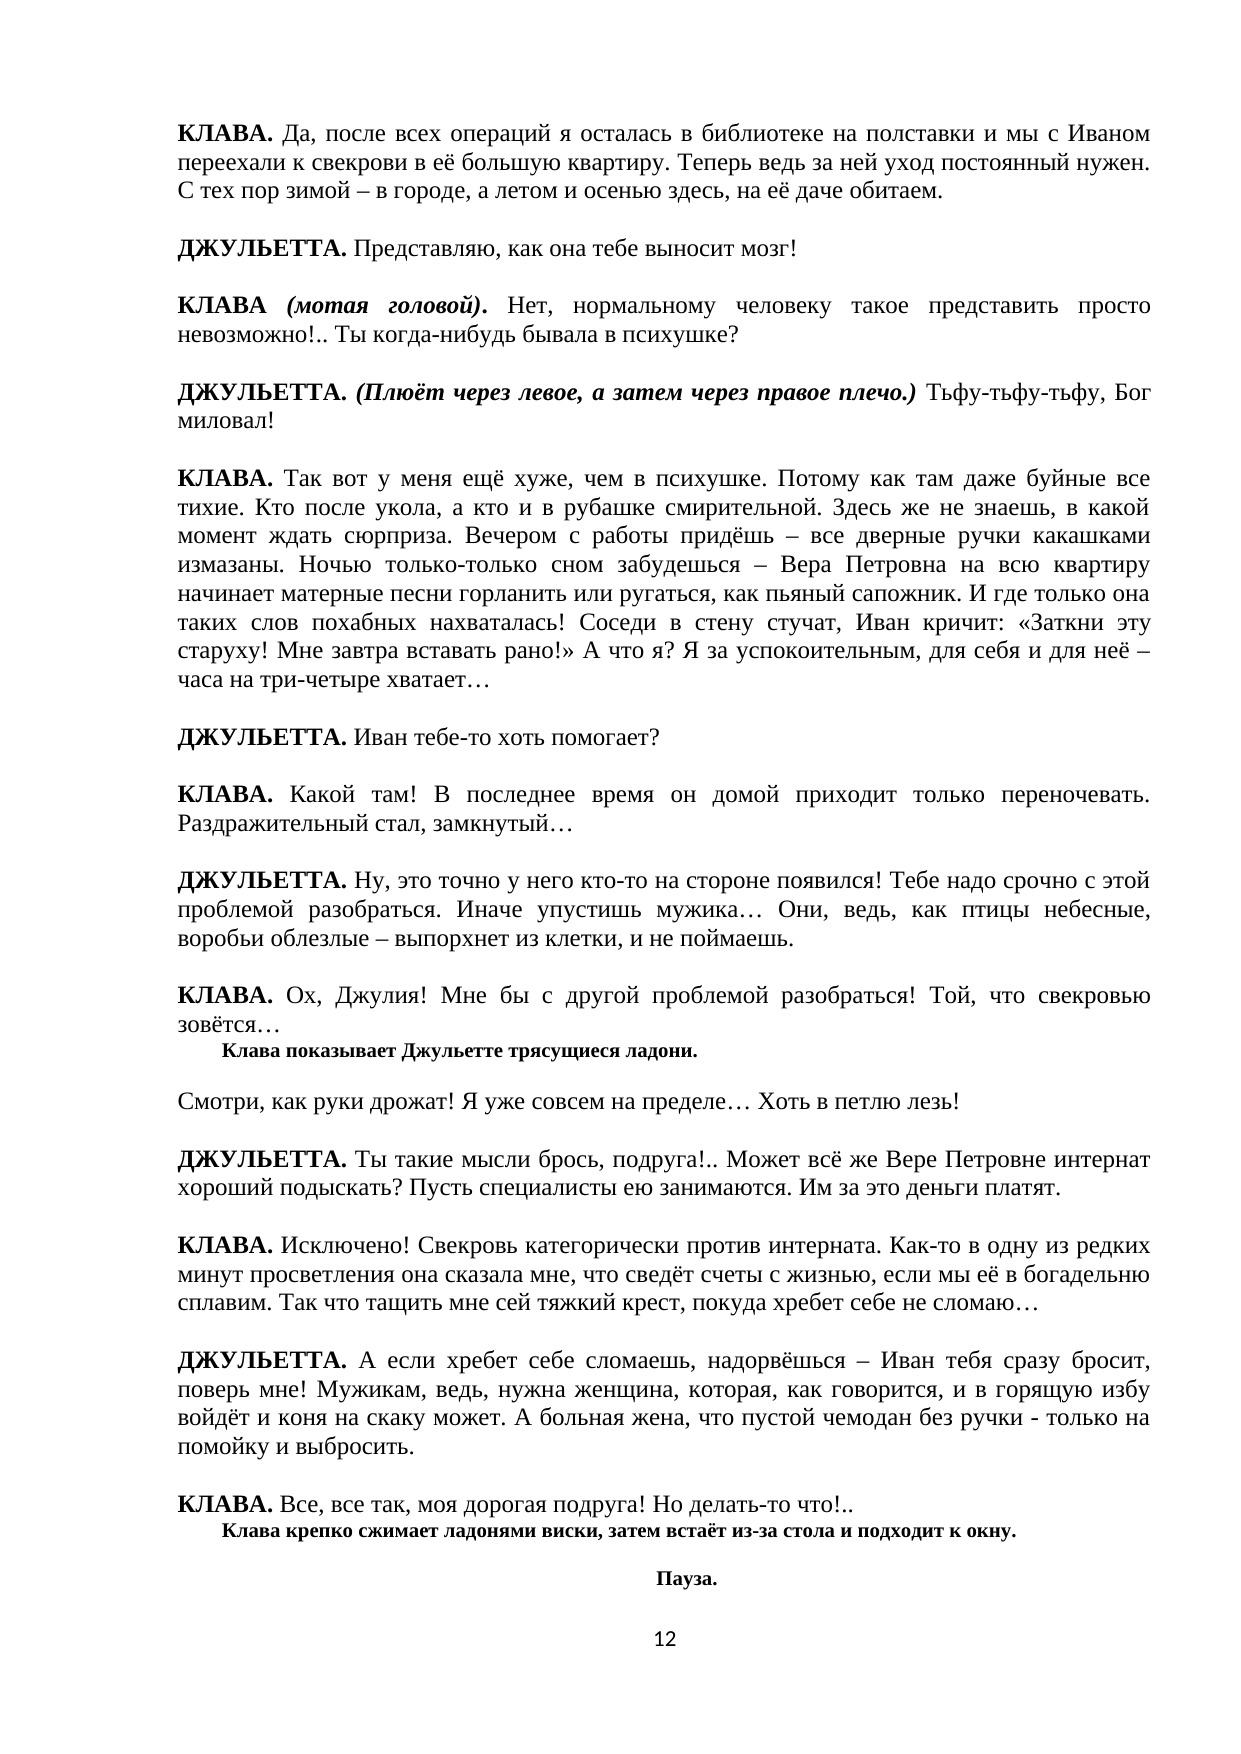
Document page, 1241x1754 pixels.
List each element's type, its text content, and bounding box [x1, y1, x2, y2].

text ДЖУЛЬЕТТА. Представляю, как она тебе выносит мозг! [177, 233, 1152, 262]
text Клава показывает Джульетте трясущиеся ладони. [177, 1038, 1152, 1062]
text ДЖУЛЬЕТТА. Ты такие мысли брось, подруга!.. Может всё же Вере Петровне интернат хороший подыскать? Пусть специалисты ею занимаются. Им за это деньги платят. [177, 1144, 1152, 1201]
text КЛАВА. Какой там! В последнее время он домой приходит только переночевать. Раздражительный стал, замкнутый… [177, 779, 1152, 837]
text Пауза. [177, 1566, 1152, 1590]
text КЛАВА. Все, все так, моя дорогая подруга! Но делать-то что!.. [177, 1489, 1152, 1517]
text КЛАВА. Так вот у меня ещё хуже, чем в психушке. Потому как там даже буйные все тихие. Кто после укола, а кто и в рубашке смирительной. Здесь же не знаешь, в какой момент ждать сюрприза. Вечером с работы придёшь – все дверные ручки какашками измазаны. Ночью только-только сном забудешься – Вера Петровна на всю квартиру начинает матерные песни горланить или ругаться, как пьяный сапожник. И где только она таких слов похабных нахваталась! Соседи в стену стучат, Иван кричит: «Заткни эту старуху! Мне завтра вставать рано!» А что я? Я за успокоительным, для себя и для неё – часа на три-четыре хватает… [177, 463, 1152, 693]
text КЛАВА (мотая головой). Нет, нормальному человеку такое представить просто невозможно!.. Ты когда-нибудь бывала в психушке? [177, 291, 1152, 348]
text ДЖУЛЬЕТТА. (Плюёт через левое, а затем через правое плечо.) Тьфу-тьфу-тьфу, Бог миловал! [177, 377, 1152, 434]
text ДЖУЛЬЕТТА. Ну, это точно у него кто-то на стороне появился! Тебе надо срочно с этой проблемой разобраться. Иначе упустишь мужика… Они, ведь, как птицы небесные, воробьи облезлые – выпорхнет из клетки, и не поймаешь. [177, 866, 1152, 952]
text Смотри, как руки дрожат! Я уже совсем на пределе… Хоть в петлю лезь! [177, 1086, 1152, 1115]
text КЛАВА. Да, после всех операций я осталась в библиотеке на полставки и мы с Иваном переехали к свекрови в её большую квартиру. Теперь ведь за ней уход постоянный нужен. С тех пор зимой – в городе, а летом и осенью здесь, на её даче обитаем. [177, 118, 1152, 204]
text ДЖУЛЬЕТТА. А если хребет себе сломаешь, надорвёшься – Иван тебя сразу бросит, поверь мне! Мужикам, ведь, нужна женщина, которая, как говорится, и в горящую избу войдёт и коня на скаку может. А больная жена, что пустой чемодан без ручки - только на помойку и выбросить. [177, 1345, 1152, 1460]
text КЛАВА. Ох, Джулия! Мне бы с другой проблемой разобраться! Той, что свекровью зовётся… [177, 981, 1152, 1038]
text КЛАВА. Исключено! Свекровь категорически против интерната. Как-то в одну из редких минут просветления она сказала мне, что сведёт счеты с жизнью, если мы её в богадельню сплавим. Так что тащить мне сей тяжкий крест, покуда хребет себе не сломаю… [177, 1230, 1152, 1316]
text Клава крепко сжимает ладонями виски, затем встаёт из-за стола и подходит к окну. [177, 1517, 1152, 1542]
text ДЖУЛЬЕТТА. Иван тебе-то хоть помогает? [177, 722, 1152, 751]
